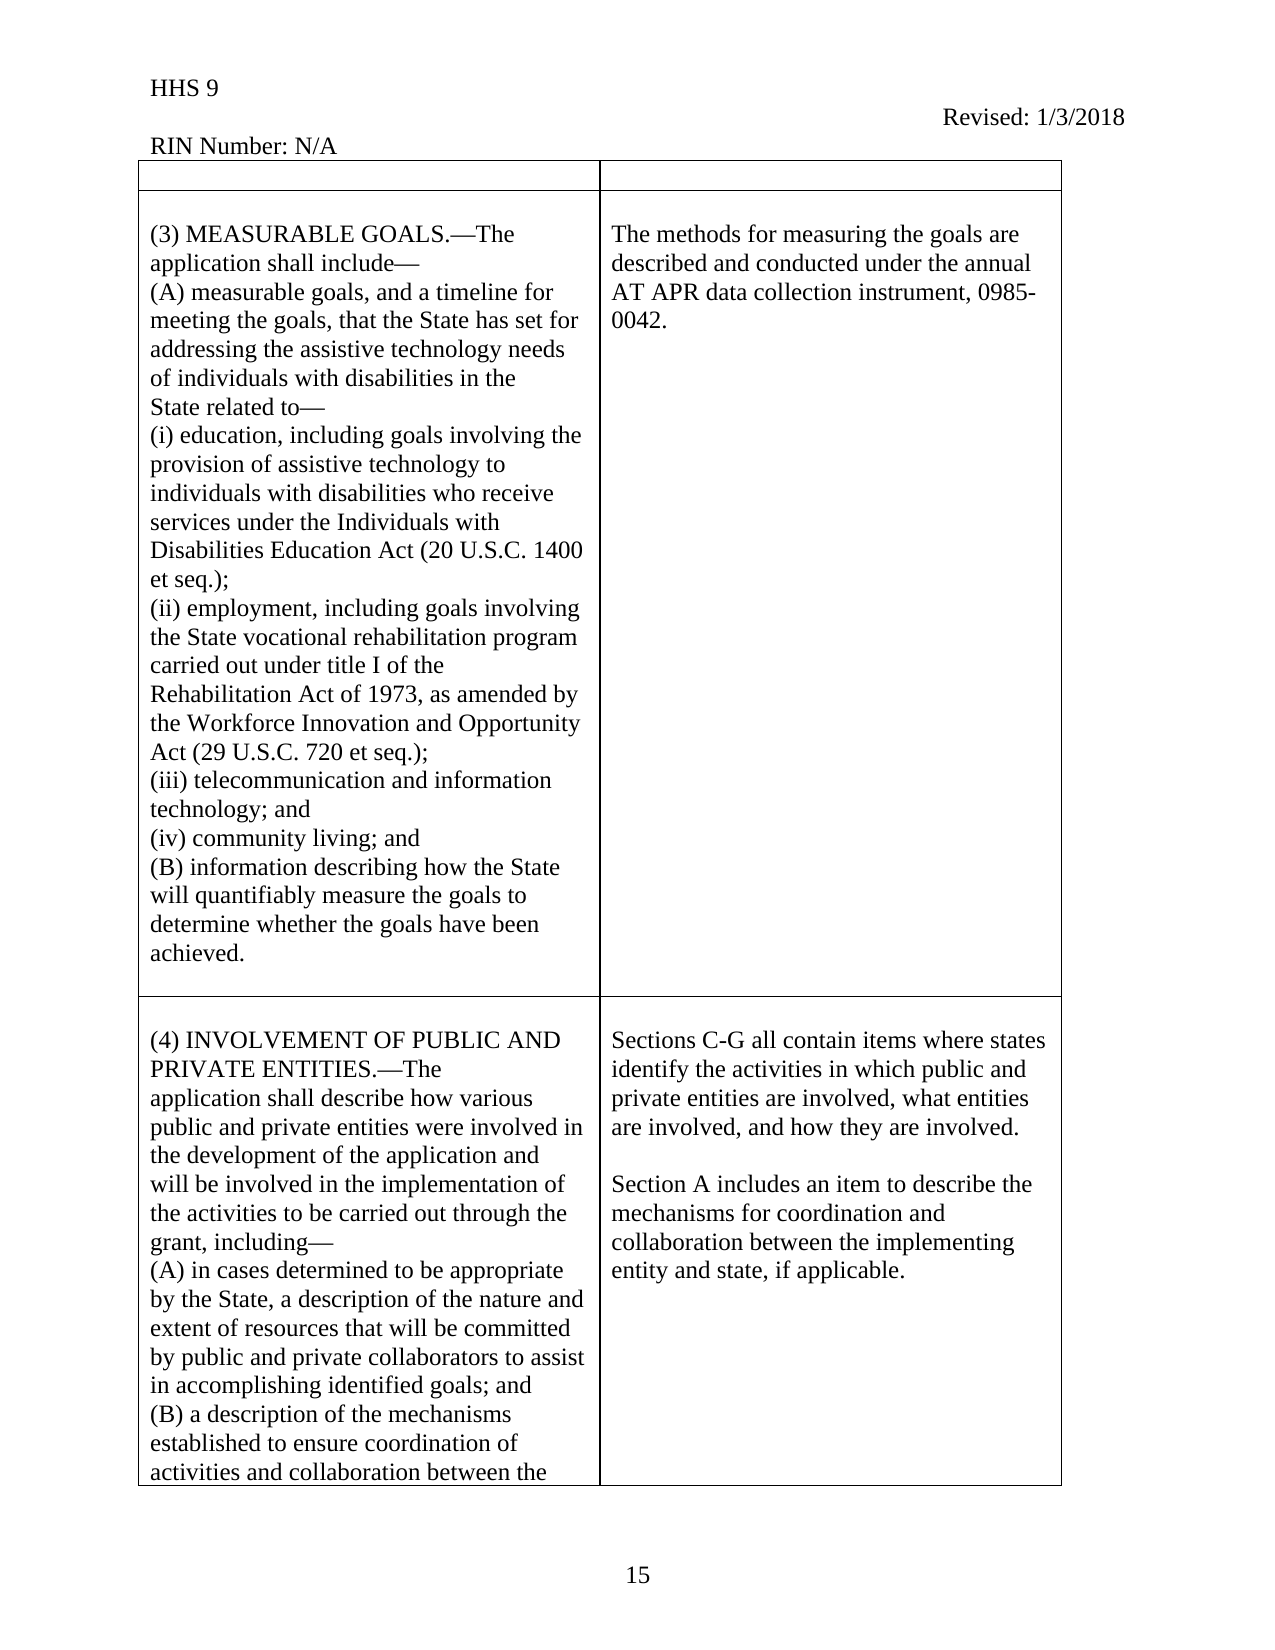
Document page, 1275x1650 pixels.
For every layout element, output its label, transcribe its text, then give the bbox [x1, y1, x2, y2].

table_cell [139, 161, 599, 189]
table_cell (3) MEASURABLE GOALS.—The application shall include— (A) measurable goals, and a timeline for meeting the goals, that the State has set for addressing the assistive technology needs of individuals with disabilities in the State related to— (i) education, including goals involving the provision of assistive technology to individuals with disabilities who receive services under the Individuals with Disabilities Education Act (20 U.S.C. 1400 et seq.); (ii) employment, including goals involving the State vocational rehabilitation program carried out under title I of the Rehabilitation Act of 1973, as amended by the Workforce Innovation and Opportunity Act (29 U.S.C. 720 et seq.); (iii) telecommunication and information technology; and (iv) community living; and (B) information describing how the State will quantifiably measure the goals to determine whether the goals have been achieved. [139, 191, 599, 996]
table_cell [601, 161, 1061, 189]
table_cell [601, 997, 1061, 1485]
table_cell The methods for measuring the goals are described and conducted under the annual AT APR data collection instrument, 0985-0042. [601, 191, 1061, 996]
